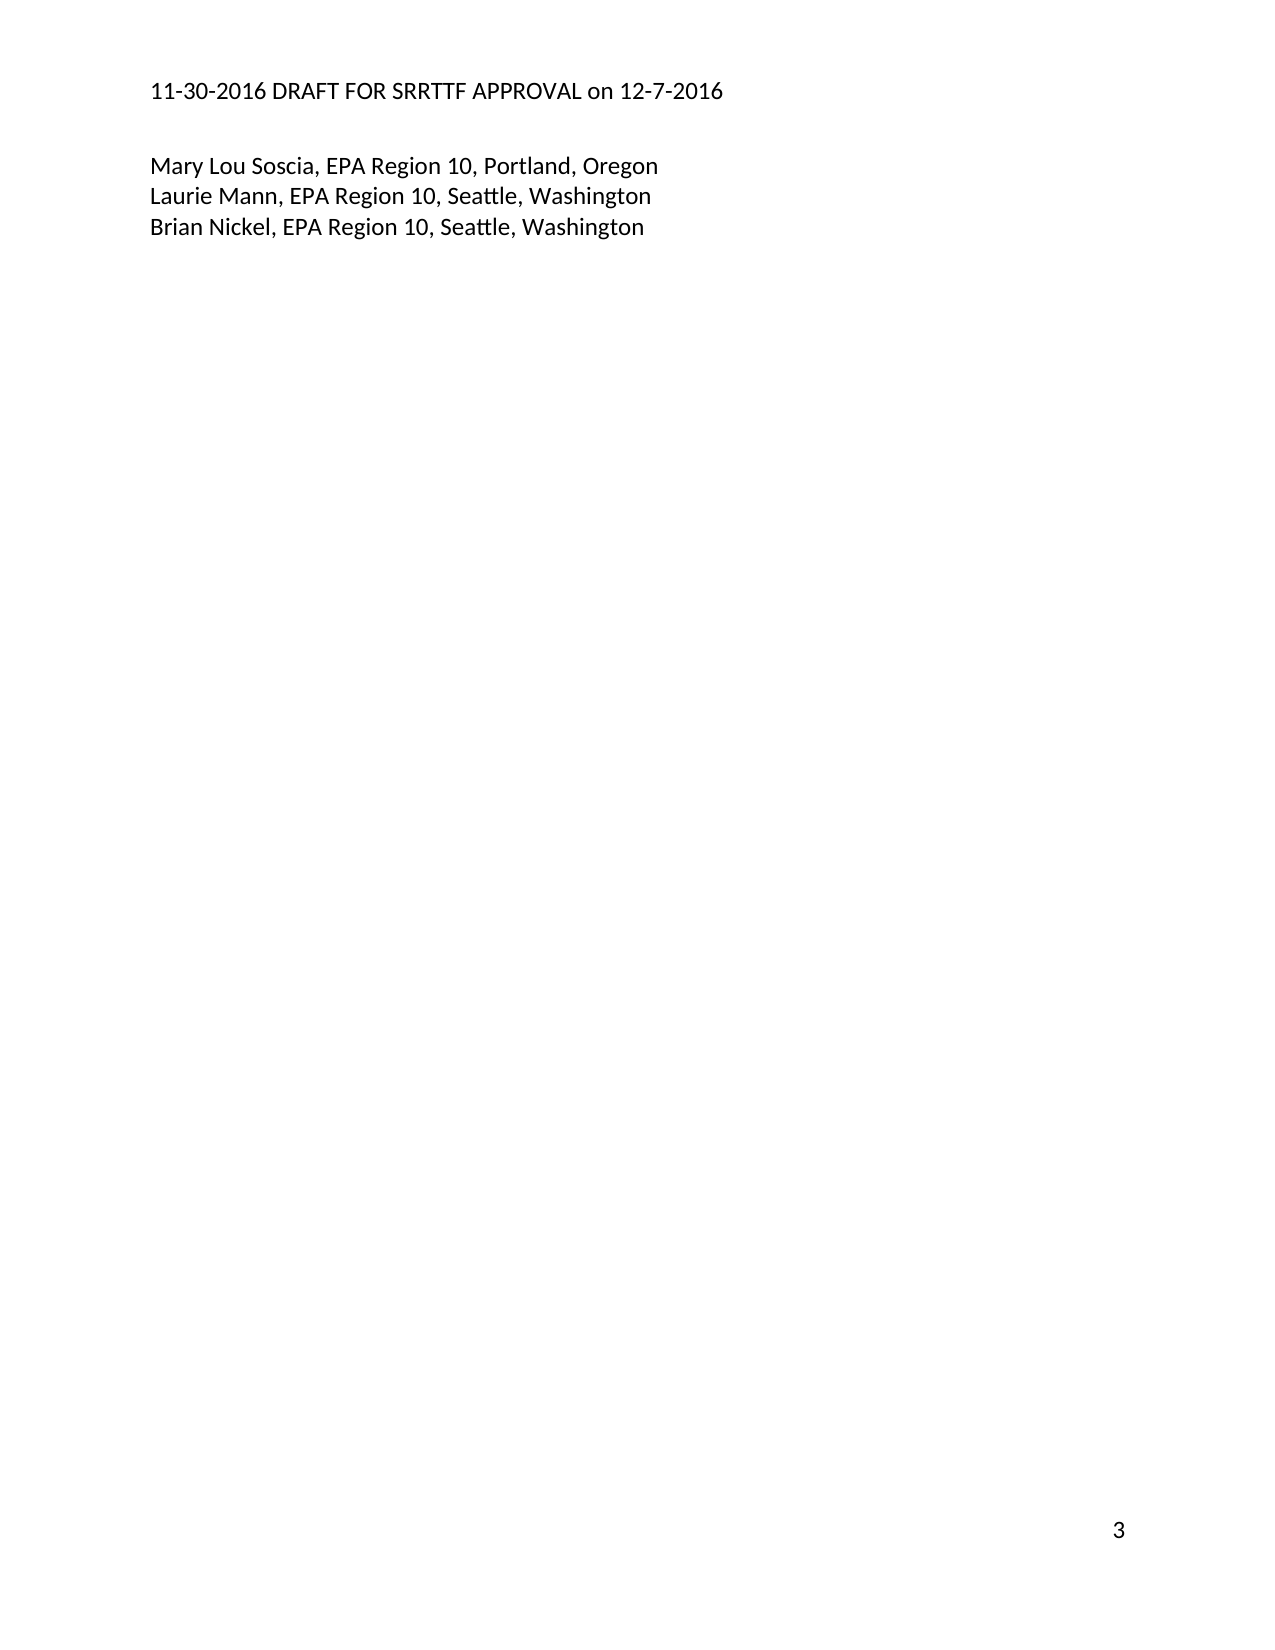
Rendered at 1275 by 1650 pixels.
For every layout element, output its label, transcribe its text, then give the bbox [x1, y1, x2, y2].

text Brian Nickel, EPA Region 10, Seattle, Washington [150, 211, 1125, 242]
text Mary Lou Soscia, EPA Region 10, Portland, Oregon [150, 150, 1125, 181]
text Laurie Mann, EPA Region 10, Seattle, Washington [150, 181, 1125, 211]
